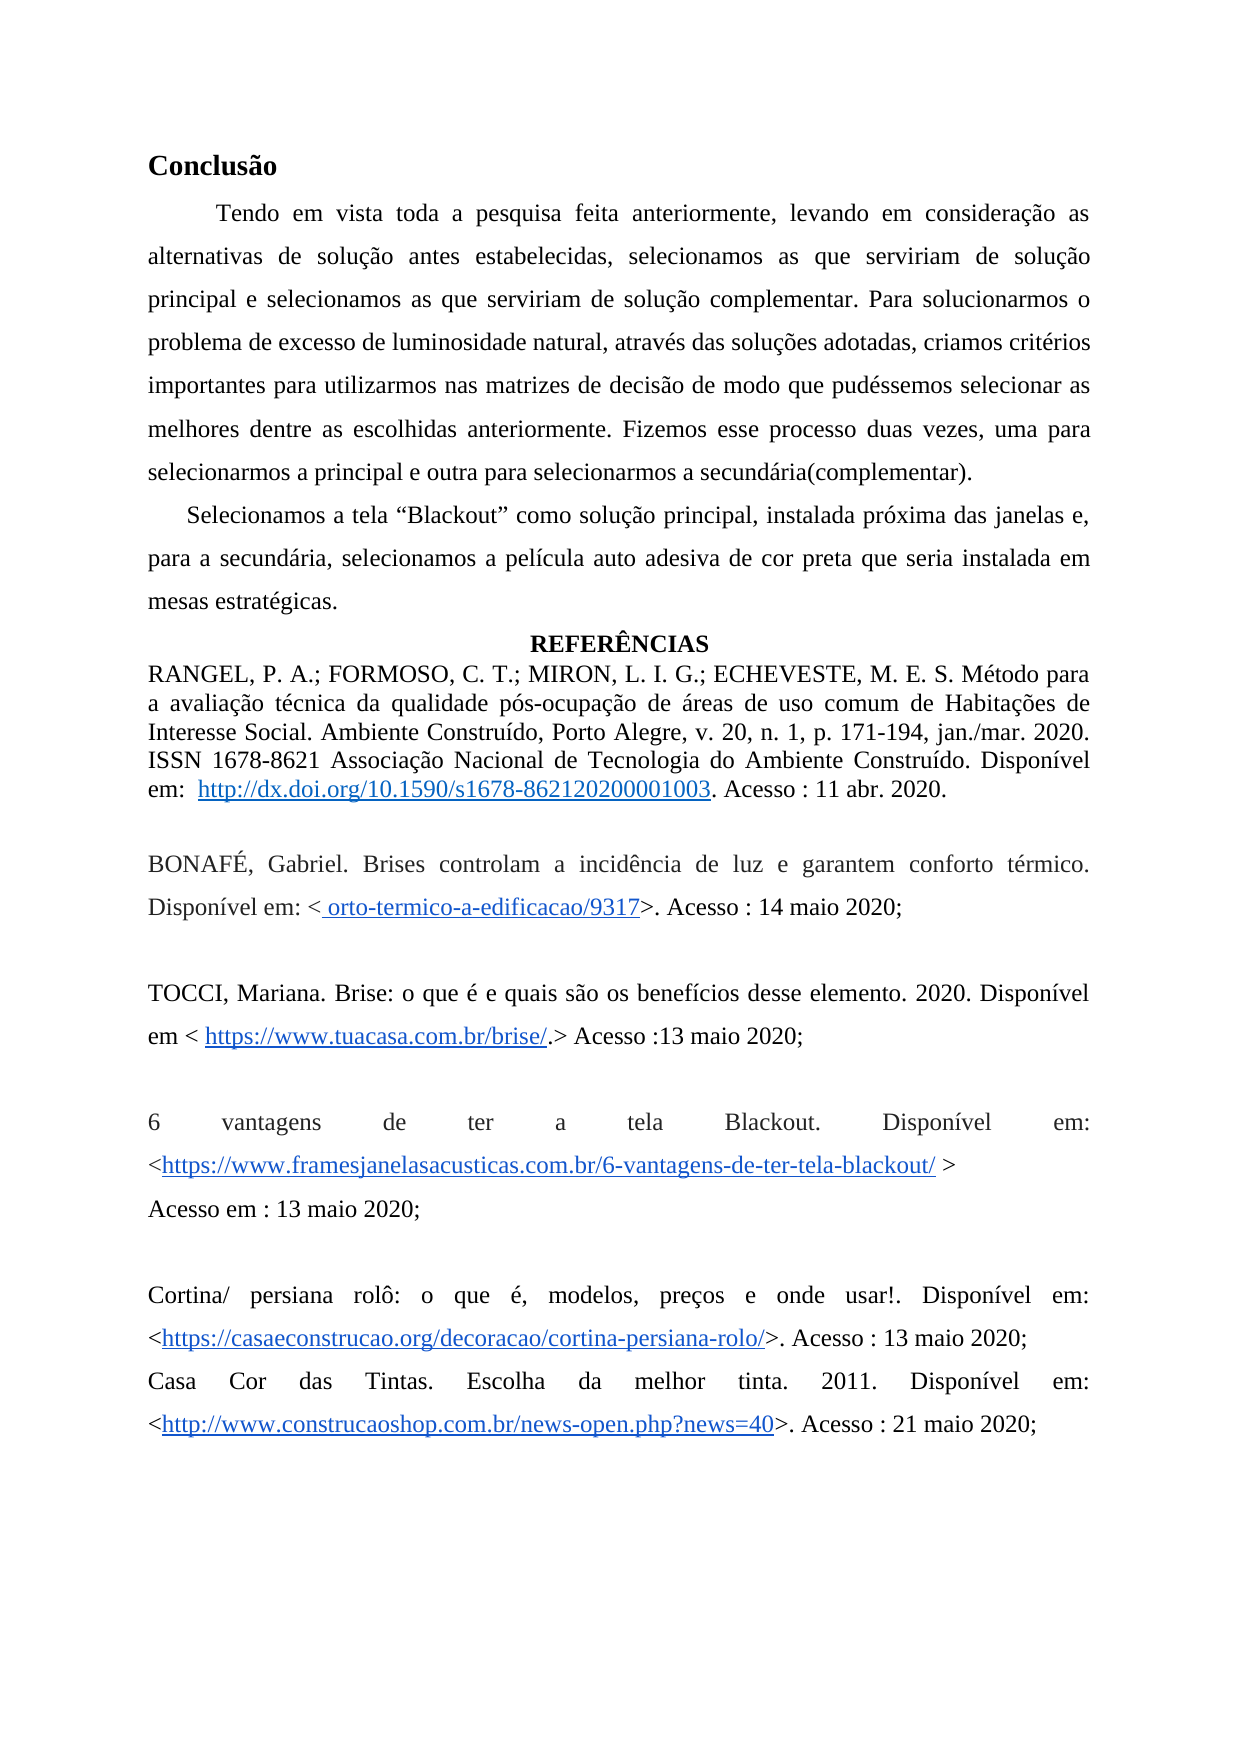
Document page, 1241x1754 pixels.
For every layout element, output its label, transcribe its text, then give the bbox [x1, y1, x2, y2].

text Conclusão [148, 148, 1091, 181]
text Selecionamos a tela “Blackout” como solução principal, instalada próxima das janelas e, para a secundária, selecionamos a película auto adesiva de cor preta que seria instalada em mesas estratégicas. [148, 500, 1091, 615]
text Acesso em : 13 maio 2020; [148, 1194, 1091, 1222]
text TOCCI, Mariana. Brise: o que é e quais são os benefícios desse elemento. 2020. Disponível em < https://www.tuacasa.com.br/brise/.> Acesso :13 maio 2020; [148, 978, 1091, 1050]
text Casa Cor das Tintas. Escolha da melhor tinta. 2011. Disponível em: <http://www.construcaoshop.com.br/news-open.php?news=40>. Acesso : 21 maio 2020; [148, 1366, 1091, 1438]
text BONAFÉ, Gabriel. Brises controlam a incidência de luz e garantem conforto térmico. Disponível em: < orto-termico-a-edificacao/9317>. Acesso : 14 maio 2020; [148, 849, 1091, 921]
text Cortina/ persiana rolô: o que é, modelos, preços e onde usar!. Disponível em: <https://casaeconstrucao.org/decoracao/cortina-persiana-rolo/>. Acesso : 13 maio 2020; [148, 1280, 1091, 1352]
text REFERÊNCIAS [148, 629, 1091, 658]
text 6 vantagens de ter a tela Blackout. Disponível em: <https://www.framesjanelasacusticas.com.br/6-vantagens-de-ter-tela-blackout/ > [148, 1107, 1091, 1179]
text RANGEL, P. A.; FORMOSO, C. T.; MIRON, L. I. G.; ECHEVESTE, M. E. S. Método para a avaliação técnica da qualidade pós-ocupação de áreas de uso comum de Habitações de Interesse Social. Ambiente Construído, Porto Alegre, v. 20, n. 1, p. 171-194, jan./mar. 2020. ISSN 1678-8621 Associação Nacional de Tecnologia do Ambiente Construído. Disponível em: http://dx.doi.org/10.1590/s1678-862120200001003. Acesso : 11 abr. 2020. [148, 659, 1091, 803]
text Tendo em vista toda a pesquisa feita anteriormente, levando em consideração as alternativas de solução antes estabelecidas, selecionamos as que serviriam de solução principal e selecionamos as que serviriam de solução complementar. Para solucionarmos o problema de excesso de luminosidade natural, através das soluções adotadas, criamos critérios importantes para utilizarmos nas matrizes de decisão de modo que pudéssemos selecionar as melhores dentre as escolhidas anteriormente. Fizemos esse processo duas vezes, uma para selecionarmos a principal e outra para selecionarmos a secundária(complementar). [148, 198, 1091, 486]
